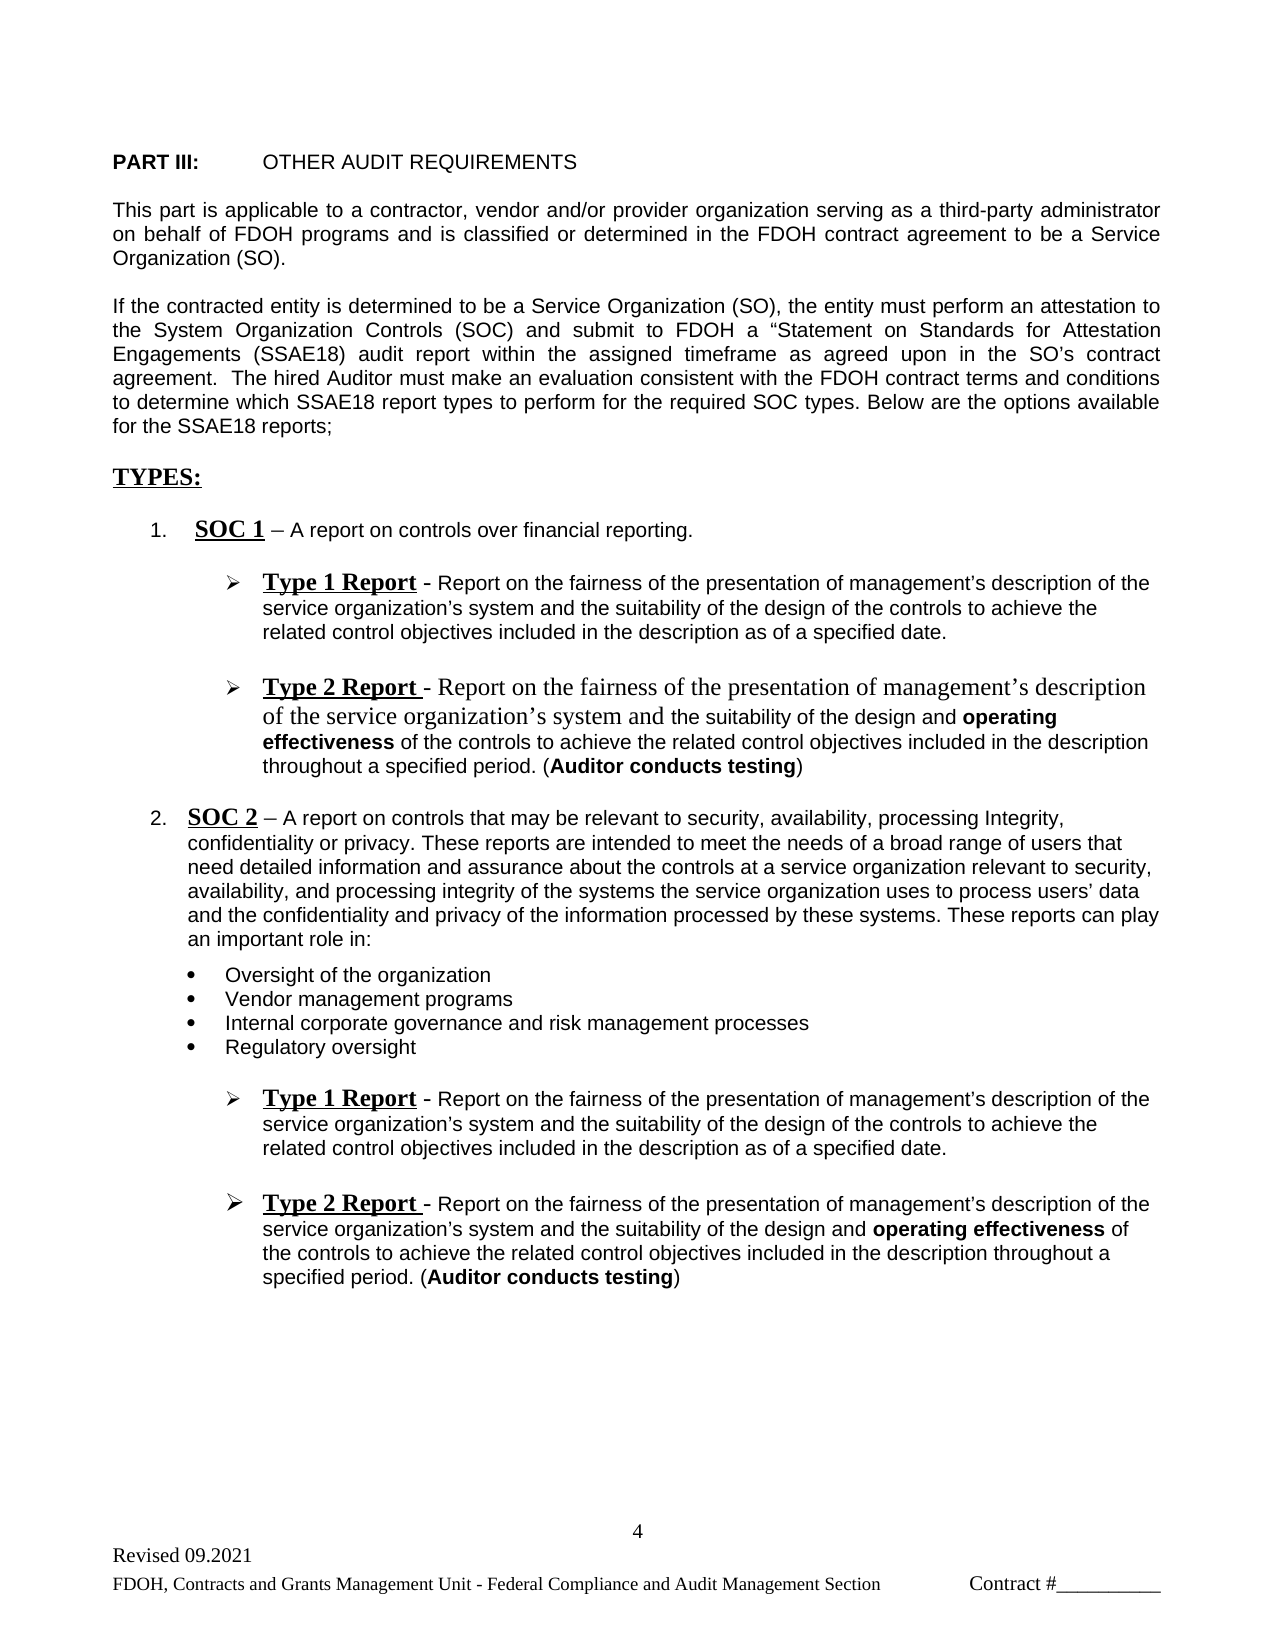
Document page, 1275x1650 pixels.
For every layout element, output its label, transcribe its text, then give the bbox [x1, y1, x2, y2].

list If the contracted entity is determined to be a Service Organization (SO), the entity must perform an attestation to the System Organization Controls (SOC) and submit to FDOH a “Statement on Standards for Attestation Engagements (SSAE18) audit report within the assigned timeframe as agreed upon in the SO’s contract agreement. The hired Auditor must make an evaluation consistent with the FDOH contract terms and conditions to determine which SSAE18 report types to perform for the required SOC types. Below are the options available for the SSAE18 reports; [112, 294, 1162, 438]
list Type 1 Report - Report on the fairness of the presentation of management’s description of the service organization’s system and the suitability of the design of the controls to achieve the related control objectives included in the description as of a specified date. [225, 567, 1162, 644]
subtitle PART III: OTHER AUDIT REQUIREMENTS [112, 150, 1162, 174]
list Type 1 Report - Report on the fairness of the presentation of management’s description of the service organization’s system and the suitability of the design of the controls to achieve the related control objectives included in the description as of a specified date. [225, 1083, 1162, 1160]
list Oversight of the organization [187, 963, 1162, 987]
list Type 2 Report - Report on the fairness of the presentation of management’s description of the service organization’s system and the suitability of the design and operating effectiveness of the controls to achieve the related control objectives included in the description throughout a specified period. (Auditor conducts testing) [225, 672, 1162, 778]
text This part is applicable to a contractor, vendor and/or provider organization serving as a third-party administrator on behalf of FDOH programs and is classified or determined in the FDOH contract agreement to be a Service Organization (SO). [112, 198, 1162, 270]
list Regulatory oversight [187, 1035, 1162, 1059]
list SOC 2 – A report on controls that may be relevant to security, availability, processing Integrity, confidentiality or privacy. These reports are intended to meet the needs of a broad range of users that need detailed information and assurance about the controls at a service organization relevant to security, availability, and processing integrity of the systems the service organization uses to process users’ data and the confidentiality and privacy of the information processed by these systems. These reports can play an important role in: [150, 802, 1162, 950]
list Internal corporate governance and risk management processes [187, 1011, 1162, 1035]
list SOC 1 – A report on controls over financial reporting. [150, 514, 1162, 543]
text TYPES: [112, 462, 1162, 490]
list Vendor management programs [187, 987, 1162, 1011]
list Type 2 Report - Report on the fairness of the presentation of management’s description of the service organization’s system and the suitability of the design and operating effectiveness of the controls to achieve the related control objectives included in the description throughout a specified period. (Auditor conducts testing) [225, 1188, 1162, 1289]
